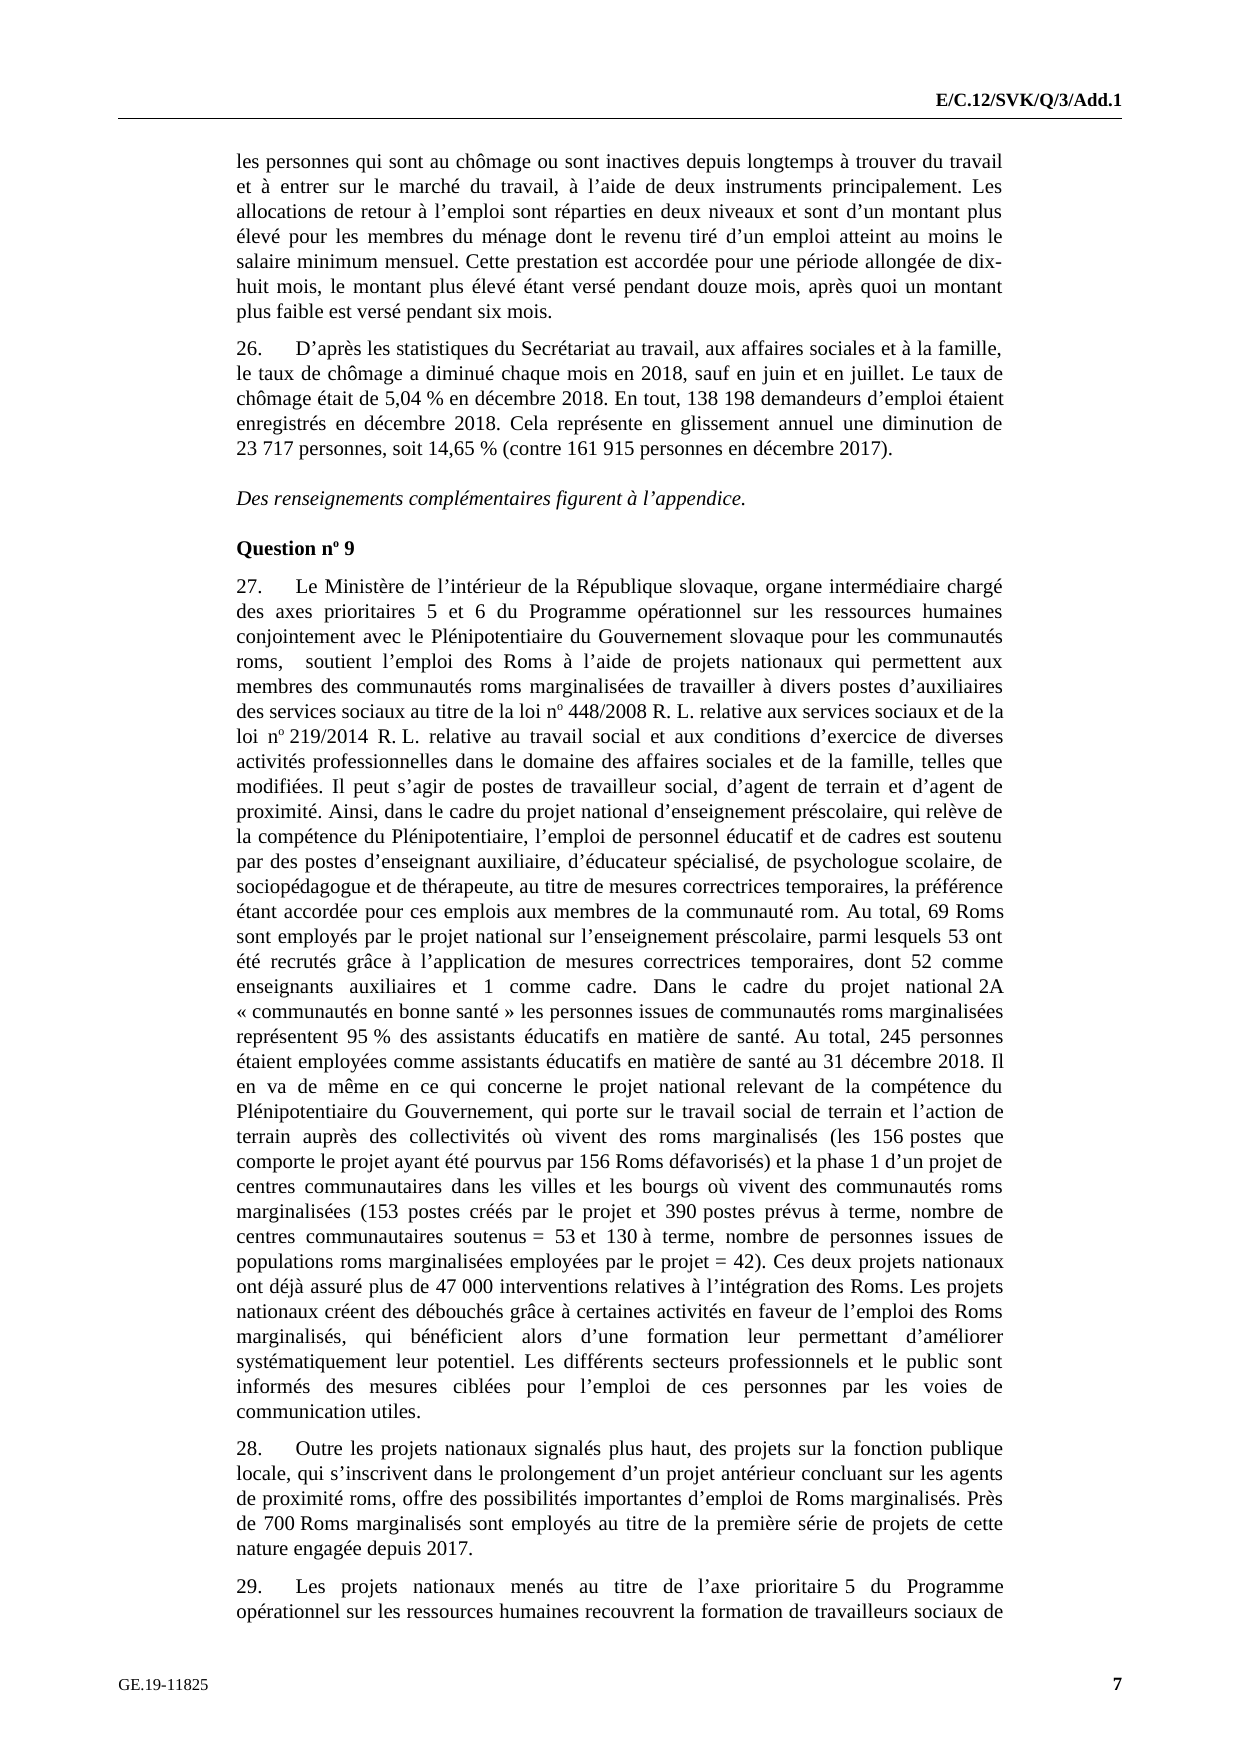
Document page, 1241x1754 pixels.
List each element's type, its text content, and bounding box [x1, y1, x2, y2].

text 28. Outre les projets nationaux signalés plus haut, des projets sur la fonction publique locale, qui s’inscrivent dans le prolongement d’un projet antérieur concluant sur les agents de proximité roms, offre des possibilités importantes d’emploi de Roms marginalisés. Près de 700 Roms marginalisés sont employés au titre de la première série de projets de cette nature engagée depuis 2017. [236, 1435, 1004, 1560]
text Des renseignements complémentaires figurent à l’appendice. [118, 485, 1004, 510]
text 27. Le Ministère de l’intérieur de la République slovaque, organe intermédiaire chargé des axes prioritaires 5 et 6 du Programme opérationnel sur les ressources humaines conjointement avec le Plénipotentiaire du Gouvernement slovaque pour les communautés roms, soutient l’emploi des Roms à l’aide de projets nationaux qui permettent aux membres des communautés roms marginalisées de travailler à divers postes d’auxiliaires des services sociaux au titre de la loi no 448/2008 R. L. relative aux services sociaux et de la loi no 219/2014 R. L. relative au travail social et aux conditions d’exercice de diverses activités professionnelles dans le domaine des affaires sociales et de la famille, telles que modifiées. Il peut s’agir de postes de travailleur social, d’agent de terrain et d’agent de proximité. Ainsi, dans le cadre du projet national d’enseignement préscolaire, qui relève de la compétence du Plénipotentiaire, l’emploi de personnel éducatif et de cadres est soutenu par des postes d’enseignant auxiliaire, d’éducateur spécialisé, de psychologue scolaire, de sociopédagogue et de thérapeute, au titre de mesures correctrices temporaires, la préférence étant accordée pour ces emplois aux membres de la communauté rom. Au total, 69 Roms sont employés par le projet national sur l’enseignement préscolaire, parmi lesquels 53 ont été recrutés grâce à l’application de mesures correctrices temporaires, dont 52 comme enseignants auxiliaires et 1 comme cadre. Dans le cadre du projet national 2A « communautés en bonne santé » les personnes issues de communautés roms marginalisées représentent 95 % des assistants éducatifs en matière de santé. Au total, 245 personnes étaient employées comme assistants éducatifs en matière de santé au 31 décembre 2018. Il en va de même en ce qui concerne le projet national relevant de la compétence du Plénipotentiaire du Gouvernement, qui porte sur le travail social de terrain et l’action de terrain auprès des collectivités où vivent des roms marginalisés (les 156 postes que comporte le projet ayant été pourvus par 156 Roms défavorisés) et la phase 1 d’un projet de centres communautaires dans les villes et les bourgs où vivent des communautés roms marginalisées (153 postes créés par le projet et 390 postes prévus à terme, nombre de centres communautaires soutenus = 53 et 130 à terme, nombre de personnes issues de populations roms marginalisées employées par le projet = 42). Ces deux projets nationaux ont déjà assuré plus de 47 000 interventions relatives à l’intégration des Roms. Les projets nationaux créent des débouchés grâce à certaines activités en faveur de l’emploi des Roms marginalisés, qui bénéficient alors d’une formation leur permettant d’améliorer systématiquement leur potentiel. Les différents secteurs professionnels et le public sont informés des mesures ciblées pour l’emploi de ces personnes par les voies de communication utiles. [236, 573, 1004, 1423]
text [236, 148, 1004, 323]
text Question no 9 [118, 535, 1004, 560]
text 26. D’après les statistiques du Secrétariat au travail, aux affaires sociales et à la famille, le taux de chômage a diminué chaque mois en 2018, sauf en juin et en juillet. Le taux de chômage était de 5,04 % en décembre 2018. En tout, 138 198 demandeurs d’emploi étaient enregistrés en décembre 2018. Cela représente en glissement annuel une diminution de 23 717 personnes, soit 14,65 % (contre 161 915 personnes en décembre 2017). [236, 335, 1004, 460]
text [236, 1573, 1004, 1623]
